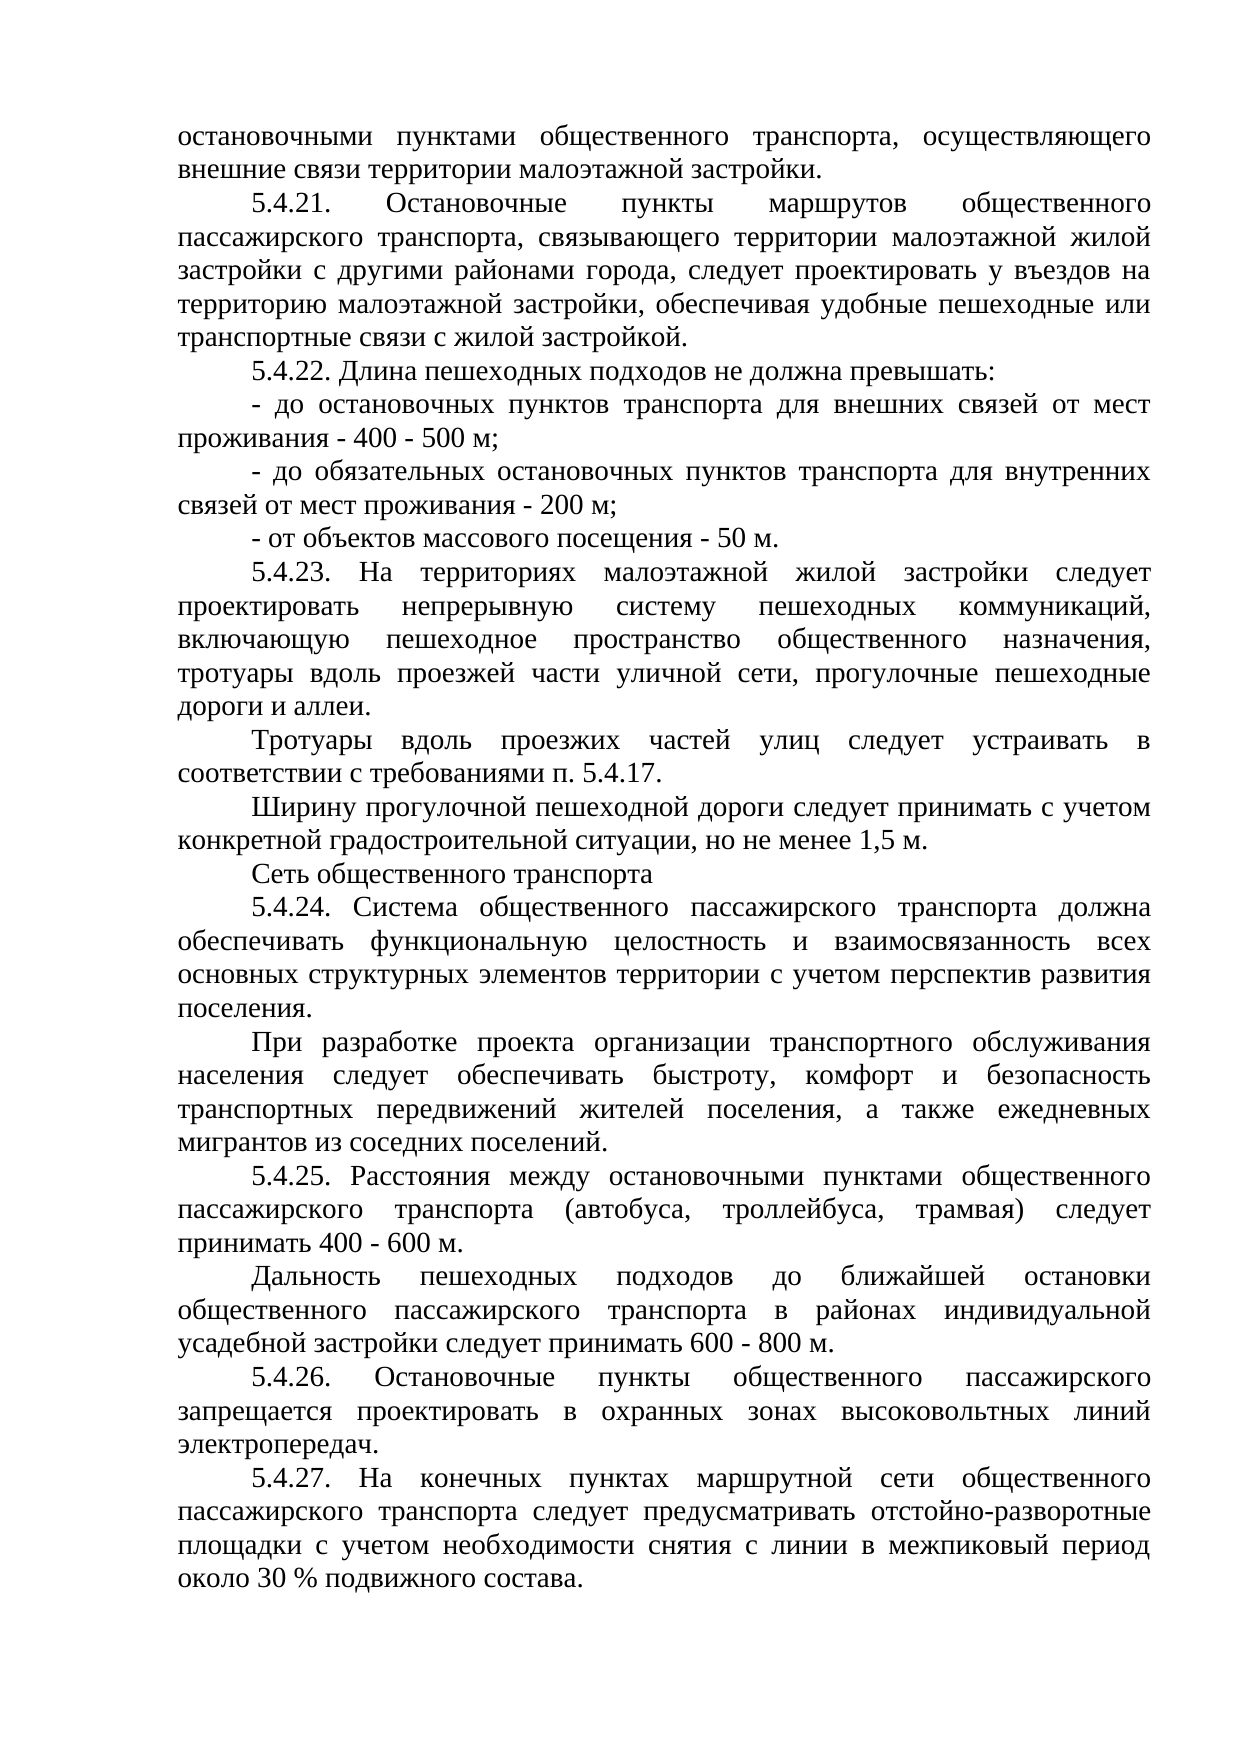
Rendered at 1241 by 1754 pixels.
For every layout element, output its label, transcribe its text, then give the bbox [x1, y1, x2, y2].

text Дальность пешеходных подходов до ближайшей остановки общественного пассажирского транспорта в районах индивидуальной усадебной застройки следует принимать 600 - 800 м. [177, 1258, 1152, 1359]
text Ширину прогулочной пешеходной дороги следует принимать с учетом конкретной градостроительной ситуации, но не менее 1,5 м. [177, 789, 1152, 856]
text - до обязательных остановочных пунктов транспорта для внутренних связей от мест проживания - 200 м; [177, 453, 1152, 521]
text 5.4.27. На конечных пунктах маршрутной сети общественного пассажирского транспорта следует предусматривать отстойно-разворотные площадки с учетом необходимости снятия с линии в межпиковый период около 30 % подвижного состава. [177, 1460, 1152, 1594]
text - от объектов массового посещения - 50 м. [177, 521, 1152, 554]
text 5.4.24. Система общественного пассажирского транспорта должна обеспечивать функциональную целостность и взаимосвязанность всех основных структурных элементов территории с учетом перспектив развития поселения. [177, 889, 1152, 1024]
text 5.4.21. Остановочные пункты маршрутов общественного пассажирского транспорта, связывающего территории малоэтажной жилой застройки с другими районами города, следует проектировать у въездов на территорию малоэтажной застройки, обеспечивая удобные пешеходные или транспортные связи с жилой застройкой. [177, 185, 1152, 353]
text 5.4.23. На территориях малоэтажной жилой застройки следует проектировать непрерывную систему пешеходных коммуникаций, включающую пешеходное пространство общественного назначения, тротуары вдоль проезжей части уличной сети, прогулочные пешеходные дороги и аллеи. [177, 554, 1152, 722]
text Сеть общественного транспорта [177, 856, 1152, 889]
text 5.4.22. Длина пешеходных подходов не должна превышать: [177, 353, 1152, 386]
text - до остановочных пунктов транспорта для внешних связей от мест проживания - 400 - 500 м; [177, 386, 1152, 453]
text Тротуары вдоль проезжих частей улиц следует устраивать в соответствии с требованиями п. 5.4.17. [177, 722, 1152, 789]
text При разработке проекта организации транспортного обслуживания населения следует обеспечивать быстроту, комфорт и безопасность транспортных передвижений жителей поселения, а также ежедневных мигрантов из соседних поселений. [177, 1024, 1152, 1158]
text 5.4.26. Остановочные пункты общественного пассажирского запрещается проектировать в охранных зонах высоковольтных линий электропередач. [177, 1359, 1152, 1460]
text 5.4.25. Расстояния между остановочными пунктами общественного пассажирского транспорта (автобуса, троллейбуса, трамвая) следует принимать 400 - 600 м. [177, 1158, 1152, 1258]
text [177, 118, 1152, 185]
